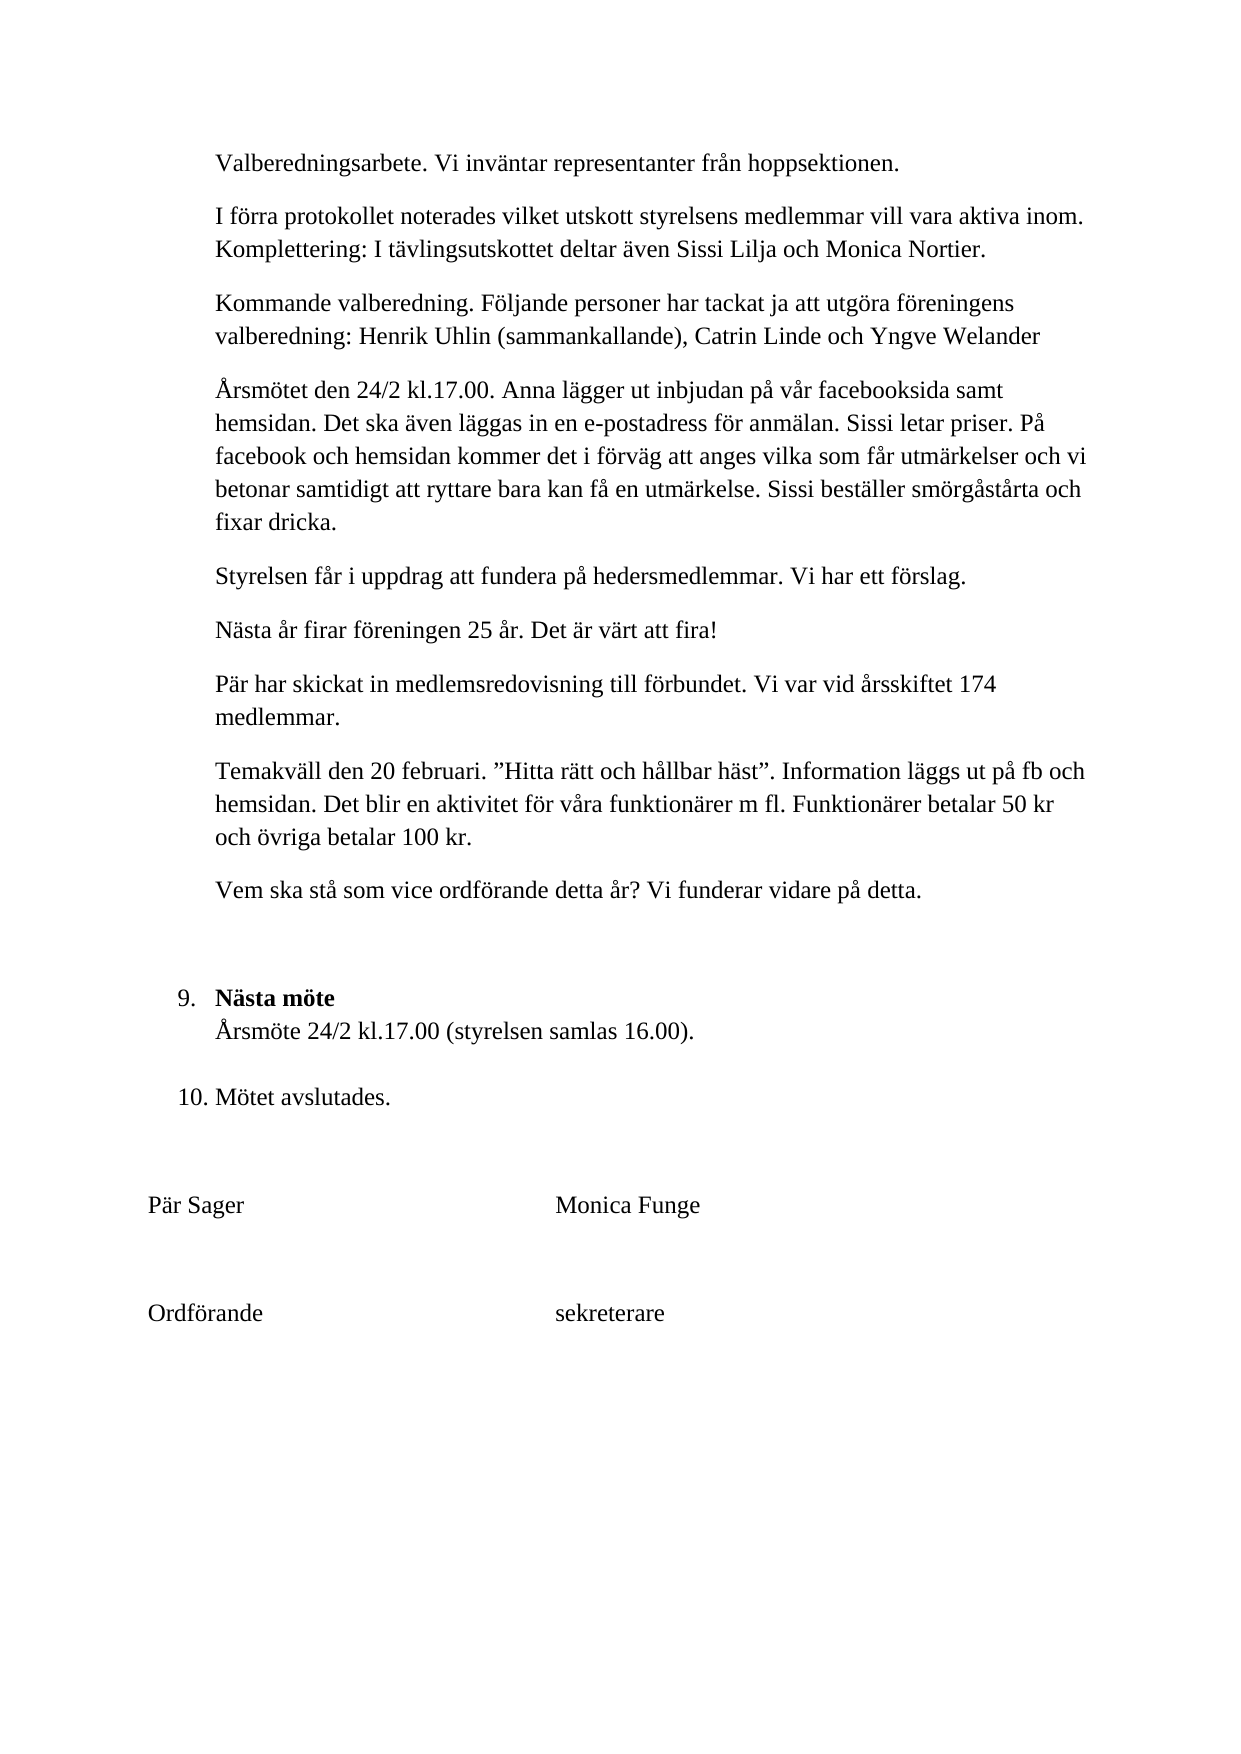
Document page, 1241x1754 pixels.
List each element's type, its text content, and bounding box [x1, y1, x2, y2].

text Pär har skickat in medlemsredovisning till förbundet. Vi var vid årsskiftet 174 medlemmar. [215, 669, 1093, 731]
text Vem ska stå som vice ordförande detta år? Vi funderar vidare på detta. [215, 876, 1093, 904]
text Styrelsen får i uppdrag att fundera på hedersmedlemmar. Vi har ett förslag. [215, 561, 1093, 590]
text Temakväll den 20 februari. ”Hitta rätt och hållbar häst”. Information läggs ut på fb och hemsidan. Det blir en aktivitet för våra funktionärer m fl. Funktionärer betalar 50 kr och övriga betalar 100 kr. [215, 756, 1093, 851]
list Mötet avslutades. [177, 1082, 1093, 1111]
text Nästa år firar föreningen 25 år. Det är värt att fira! [215, 615, 1093, 644]
text I förra protokollet noterades vilket utskott styrelsens medlemmar vill vara aktiva inom. Komplettering: I tävlingsutskottet deltar även Sissi Lilja och Monica Nortier. [215, 201, 1093, 263]
list Årsmöte 24/2 kl.17.00 (styrelsen samlas 16.00). [215, 1016, 1093, 1045]
text Ordförande sekreterare [148, 1298, 1093, 1327]
text Kommande valberedning. Följande personer har tackat ja att utgöra föreningens valberedning: Henrik Uhlin (sammankallande), Catrin Linde och Yngve Welander [215, 288, 1093, 350]
text Årsmötet den 24/2 kl.17.00. Anna lägger ut inbjudan på vår facebooksida samt hemsidan. Det ska även läggas in en e-postadress för anmälan. Sissi letar priser. På facebook och hemsidan kommer det i förväg att anges vilka som får utmärkelser och vi betonar samtidigt att ryttare bara kan få en utmärkelse. Sissi beställer smörgåstårta och fixar dricka. [215, 375, 1093, 536]
text Valberedningsarbete. Vi inväntar representanter från hoppsektionen. [215, 148, 1093, 176]
text Pär Sager Monica Funge [148, 1190, 1093, 1219]
list Nästa möte [177, 983, 1093, 1012]
